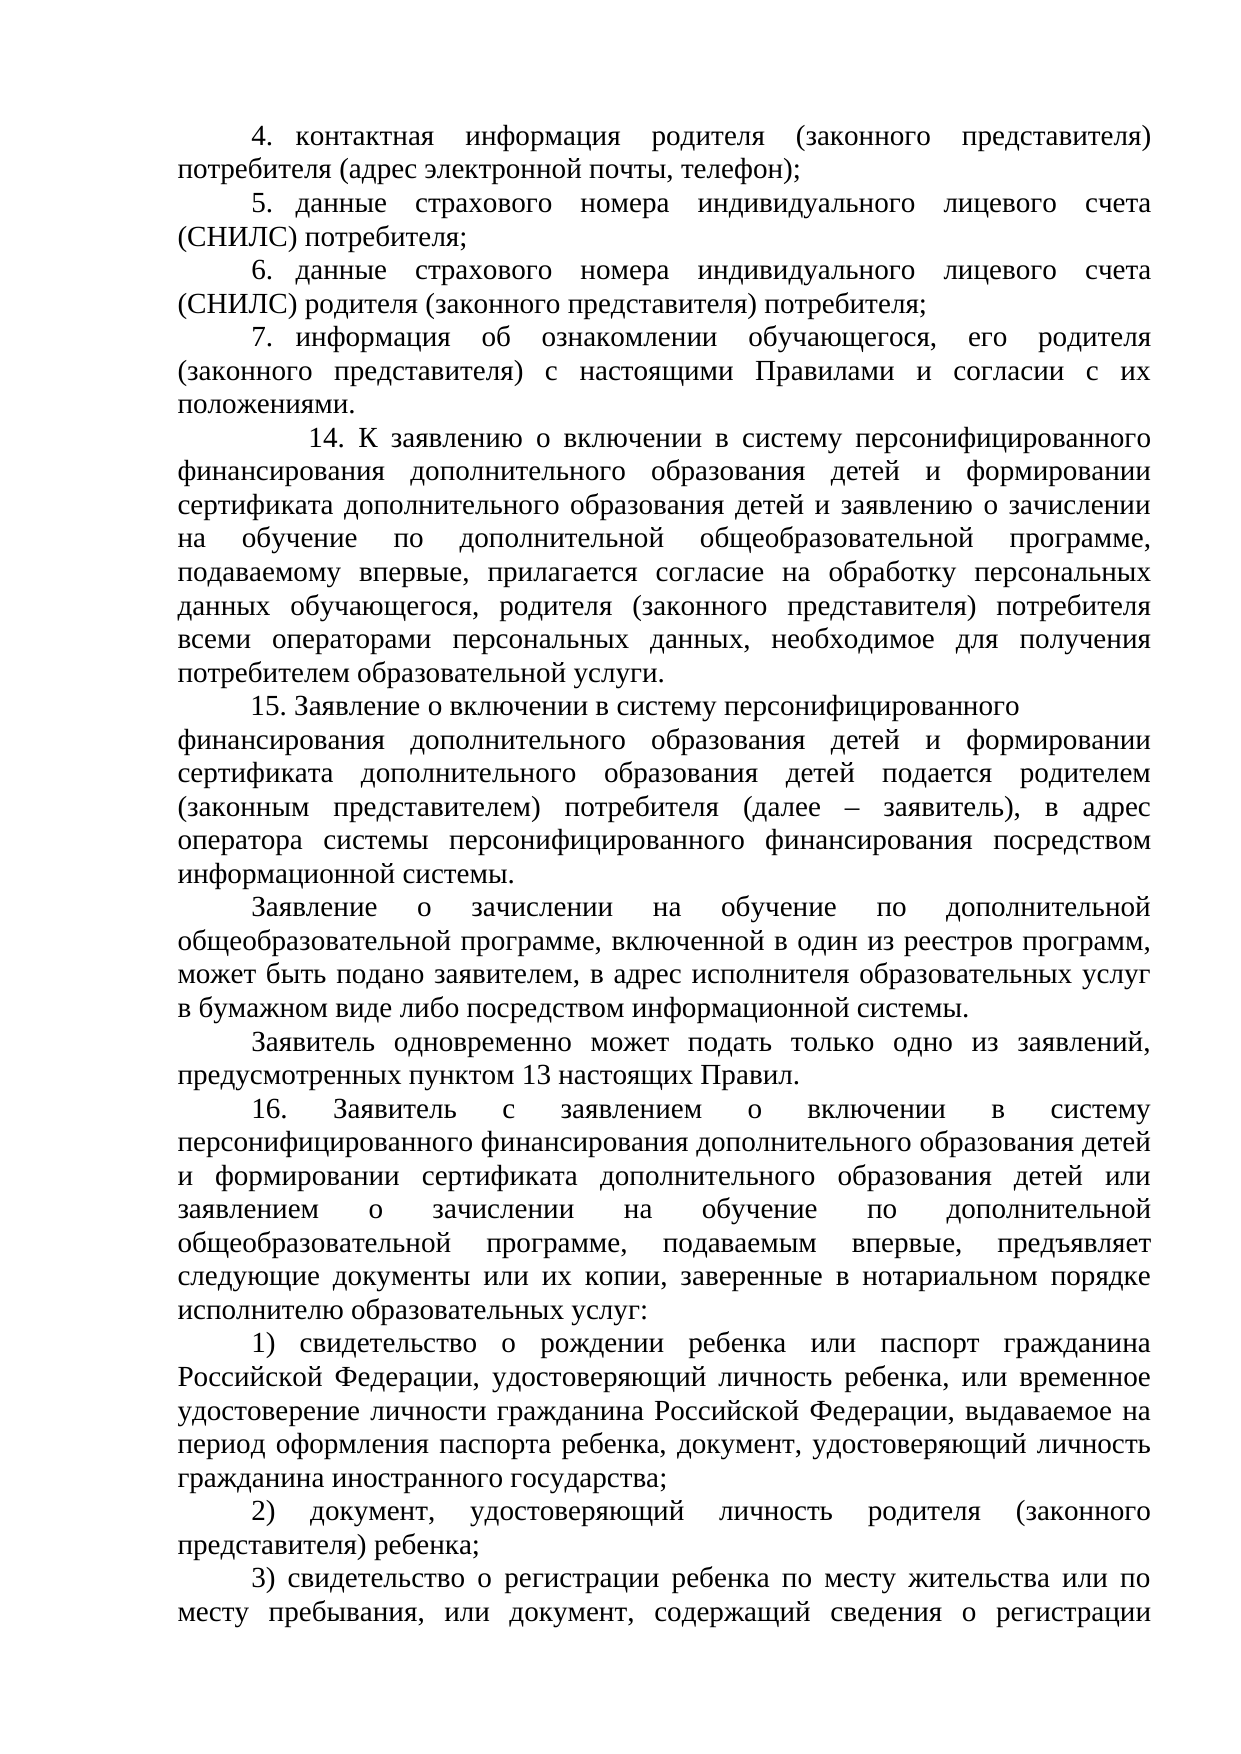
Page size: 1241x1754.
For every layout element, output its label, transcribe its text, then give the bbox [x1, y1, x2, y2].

list информация об ознакомлении обучающегося, его родителя (законного представителя) с настоящими Правилами и согласии с их положениями. [177, 319, 1152, 420]
list данные страхового номера индивидуального лицевого счета (СНИЛС) потребителя; [177, 185, 1152, 252]
list контактная информация родителя (законного представителя) потребителя (адрес электронной почты, телефон); [177, 118, 1152, 185]
text Заявитель одновременно может подать только одно из заявлений, предусмотренных пунктом 13 настоящих Правил. [177, 1024, 1152, 1091]
text 1) свидетельство о рождении ребенка или паспорт гражданина Российской Федерации, удостоверяющий личность ребенка, или временное удостоверение личности гражданина Российской Федерации, выдаваемое на период оформления паспорта ребенка, документ, удостоверяющий личность гражданина иностранного государства; [177, 1326, 1152, 1493]
text Заявление о зачислении на обучение по дополнительной общеобразовательной программе, включенной в один из реестров программ, может быть подано заявителем, в адрес исполнителя образовательных услуг в бумажном виде либо посредством информационной системы. [177, 889, 1152, 1024]
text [177, 1560, 1152, 1627]
text финансирования дополнительного образования детей и формировании сертификата дополнительного образования детей подается родителем (законным представителем) потребителя (далее – заявитель), в адрес оператора системы персонифицированного финансирования посредством информационной системы. [177, 722, 1152, 889]
text 14. К заявлению о включении в систему персонифицированного финансирования дополнительного образования детей и формировании сертификата дополнительного образования детей и заявлению о зачислении на обучение по дополнительной общеобразовательной программе, подаваемому впервые, прилагается согласие на обработку персональных данных обучающегося, родителя (законного представителя) потребителя всеми операторами персональных данных, необходимое для получения потребителем образовательной услуги. [177, 420, 1152, 688]
text 15. Заявление о включении в систему персонифицированного [177, 688, 1152, 722]
text 16. Заявитель с заявлением о включении в систему персонифицированного финансирования дополнительного образования детей и формировании сертификата дополнительного образования детей или заявлением о зачислении на обучение по дополнительной общеобразовательной программе, подаваемым впервые, предъявляет следующие документы или их копии, заверенные в нотариальном порядке исполнителю образовательных услуг: [177, 1091, 1152, 1326]
text 2) документ, удостоверяющий личность родителя (законного представителя) ребенка; [177, 1493, 1152, 1560]
list данные страхового номера индивидуального лицевого счета (СНИЛС) родителя (законного представителя) потребителя; [177, 252, 1152, 319]
